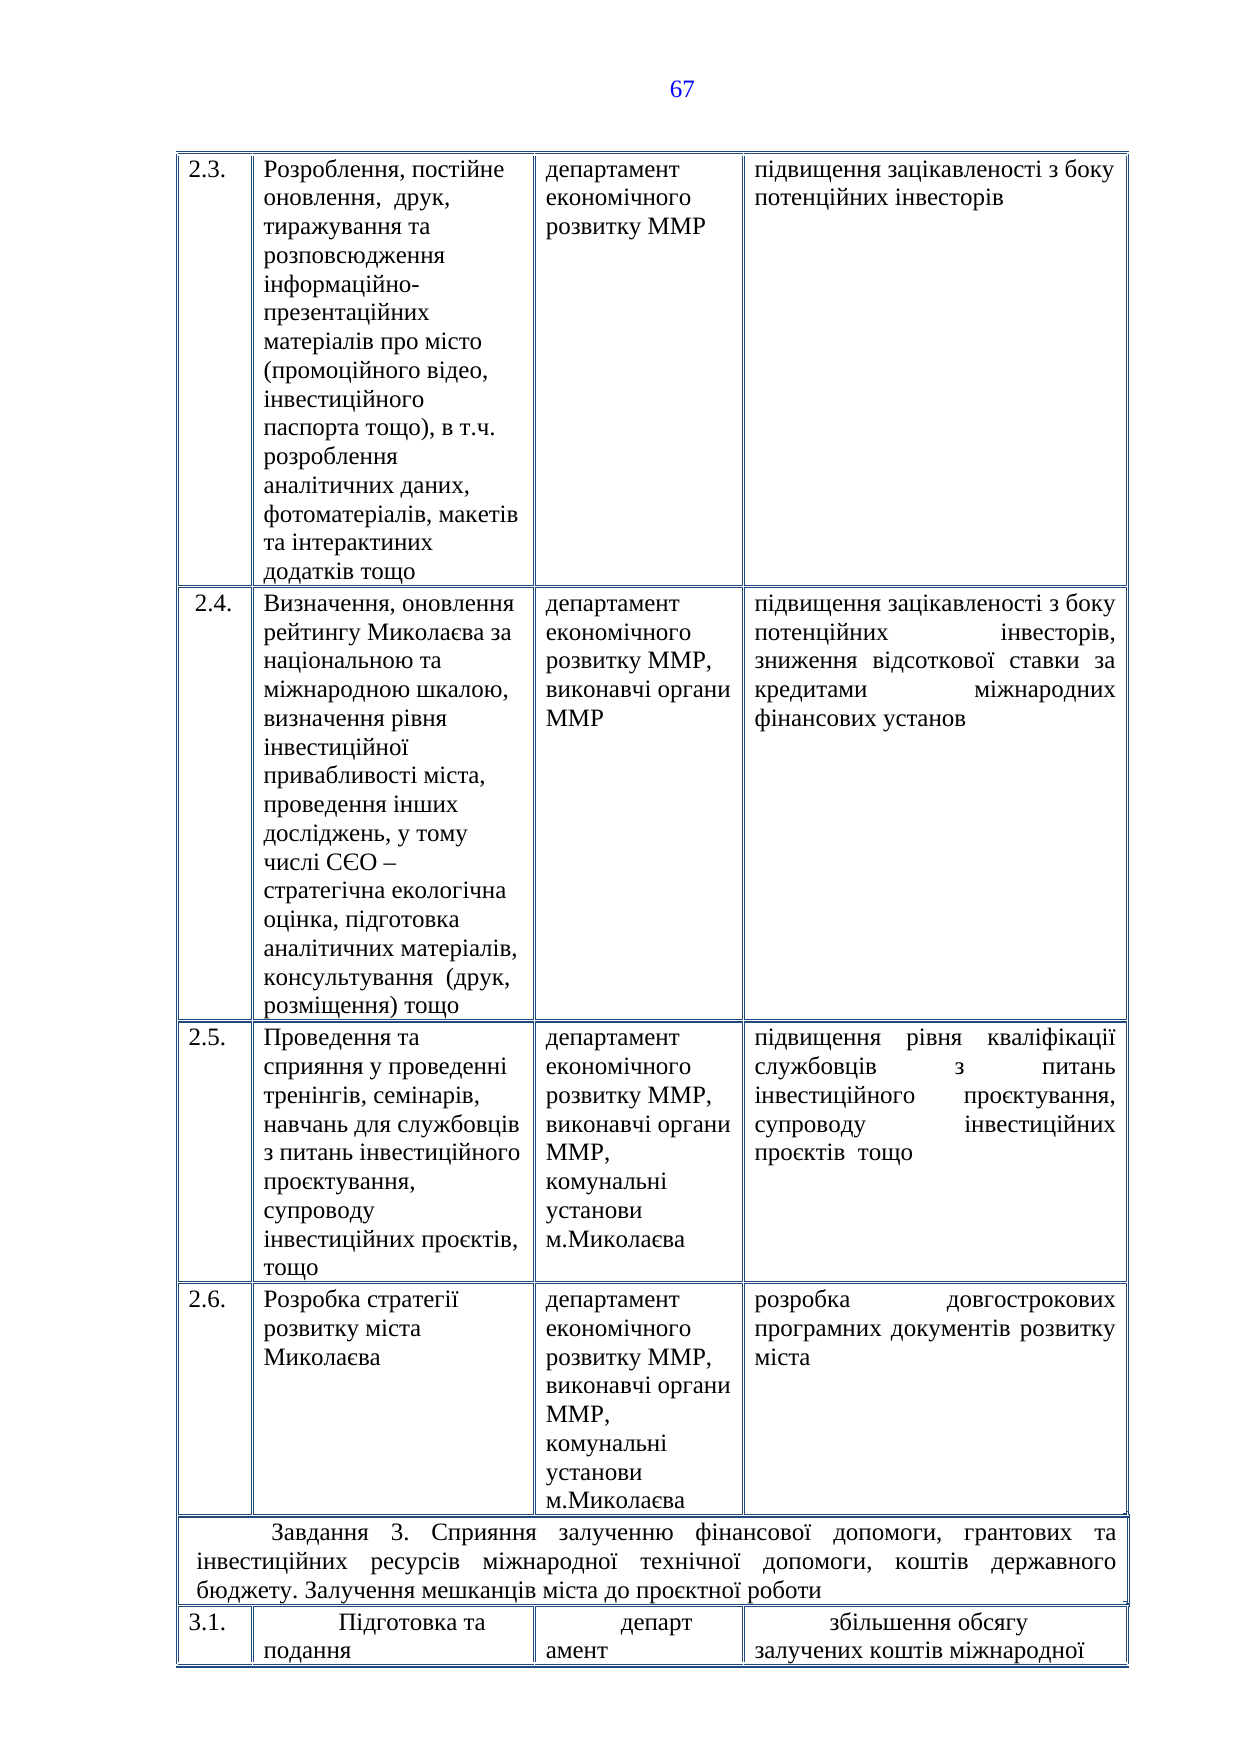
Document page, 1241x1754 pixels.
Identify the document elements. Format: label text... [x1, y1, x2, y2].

table_cell розробка довгострокових програмних документів розвитку міста [745, 1284, 1126, 1514]
table_cell Розробка стратегії розвитку міста Миколаєва [254, 1284, 533, 1514]
table_cell 2.5. [179, 1023, 251, 1281]
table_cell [534, 1607, 743, 1664]
table_cell Визначення, оновлення рейтингу Миколаєва за національною та міжнародною шкалою, визначення рівня інвестиційної привабливості міста, проведення інших досліджень, у тому числі СЄО – стратегічна екологічна оцінка, підготовка аналітичних матеріалів, консультування (друк, розміщення) тощо [254, 588, 533, 1019]
table_cell підвищення зацікавленості з боку потенційних інвесторів [743, 154, 1127, 585]
table_cell 2.3. [177, 154, 252, 585]
table_cell 2.6. [179, 1284, 251, 1514]
table_cell департамент економічного розвитку ММР, виконавчі органи ММР, комунальні установи м.Миколаєва [536, 1023, 742, 1281]
table_cell підвищення зацікавленості з боку потенційних інвесторів, зниження відсоткової ставки за кредитами міжнародних фінансових установ [745, 588, 1126, 1019]
table_cell Розроблення, постійне оновлення, друк, тиражування та розповсюдження інформаційно-презентаційних матеріалів про місто (промоційного відео, інвестиційного паспорта тощо), в т.ч. розроблення аналітичних даних, фотоматеріалів, макетів та інтерактиних додатків тощо [252, 154, 534, 585]
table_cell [743, 1607, 1127, 1664]
table_cell 3.1. [177, 1607, 252, 1664]
table_cell департамент економічного розвитку ММР, виконавчі органи ММР, комунальні установи м.Миколаєва [536, 1284, 742, 1514]
table_cell 2.4. [179, 588, 251, 1019]
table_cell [252, 1607, 534, 1664]
table_cell підвищення рівня кваліфікації службовців з питань інвестиційного проєктування, супроводу інвестиційних проєктів тощо [745, 1023, 1126, 1281]
table_cell Завдання 3. Сприяння залученню фінансової допомоги, грантових та інвестиційних ресурсів міжнародної технічної допомоги, коштів державного бюджету. Залучення мешканців міста до проєктної роботи [179, 1518, 1127, 1604]
table_cell департамент економічного розвитку ММР, виконавчі органи ММР [536, 588, 742, 1019]
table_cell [534, 154, 743, 585]
table_cell Проведення та сприяння у проведенні тренінгів, семінарів, навчань для службовців з питань інвестиційного проєктування, супроводу інвестиційних проєктів, тощо [254, 1023, 533, 1281]
